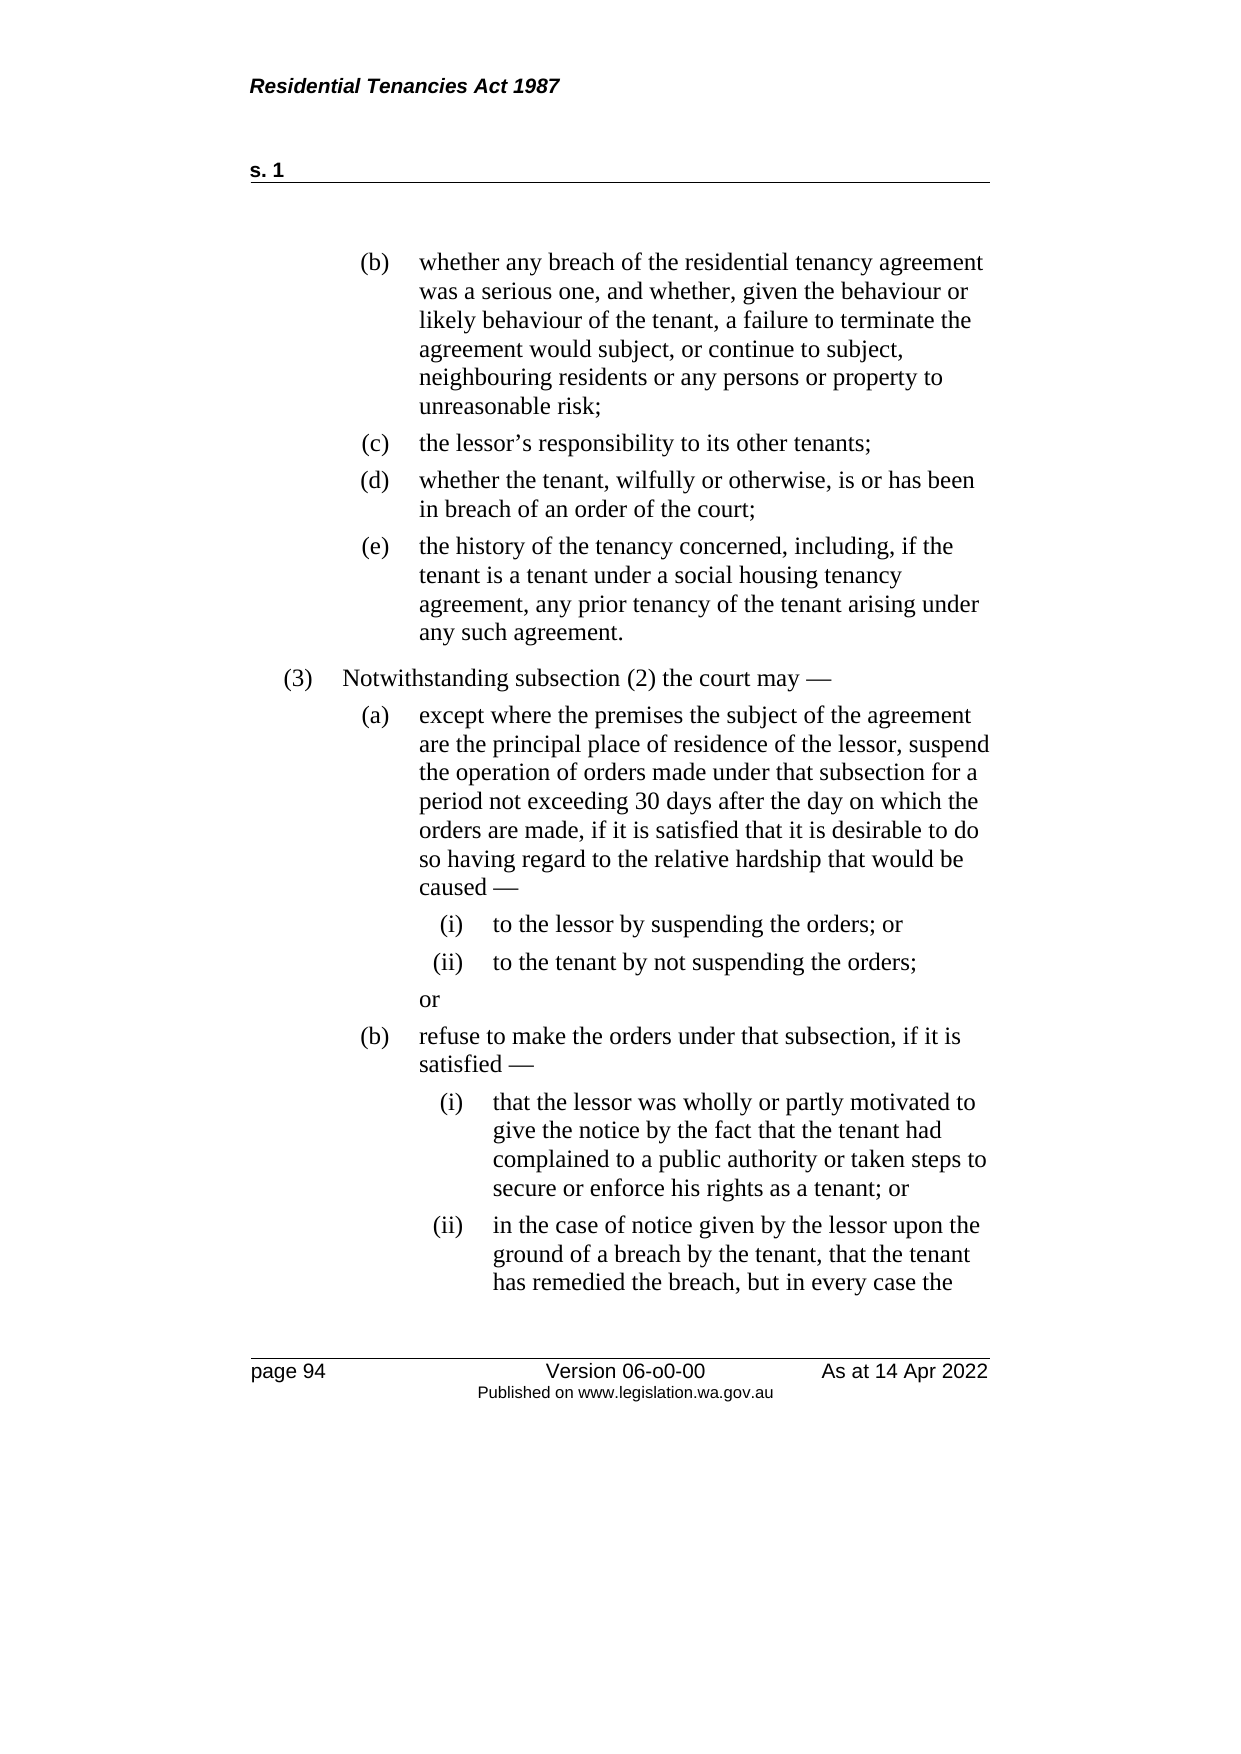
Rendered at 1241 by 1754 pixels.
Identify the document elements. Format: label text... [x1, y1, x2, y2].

text or [251, 984, 990, 1012]
text (i) to the lessor by suspending the orders; or [251, 909, 990, 938]
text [251, 1210, 990, 1296]
text (b) whether any breach of the residential tenancy agreement was a serious one, and whether, given the behaviour or likely behaviour of the tenant, a failure to terminate the agreement would subject, or continue to subject, neighbouring residents or any persons or property to unreasonable risk; [251, 247, 990, 420]
text (d) whether the tenant, wilfully or otherwise, is or has been in breach of an order of the court; [251, 465, 990, 523]
text (ii) to the tenant by not suspending the orders; [251, 947, 990, 975]
text (e) the history of the tenancy concerned, including, if the tenant is a tenant under a social housing tenancy agreement, any prior tenancy of the tenant arising under any such agreement. [251, 531, 990, 646]
text (3) Notwithstanding subsection (2) the court may — [251, 663, 990, 692]
text (i) that the lessor was wholly or partly motivated to give the notice by the fact that the tenant had complained to a public authority or taken steps to secure or enforce his rights as a tenant; or [251, 1087, 990, 1202]
text (c) the lessor’s responsibility to its other tenants; [251, 428, 990, 457]
text (a) except where the premises the subject of the agreement are the principal place of residence of the lessor, suspend the operation of orders made under that subsection for a period not exceeding 30 days after the day on which the orders are made, if it is satisfied that it is desirable to do so having regard to the relative hardship that would be caused — [251, 700, 990, 901]
text (b) refuse to make the orders under that subsection, if it is satisfied — [251, 1021, 990, 1078]
